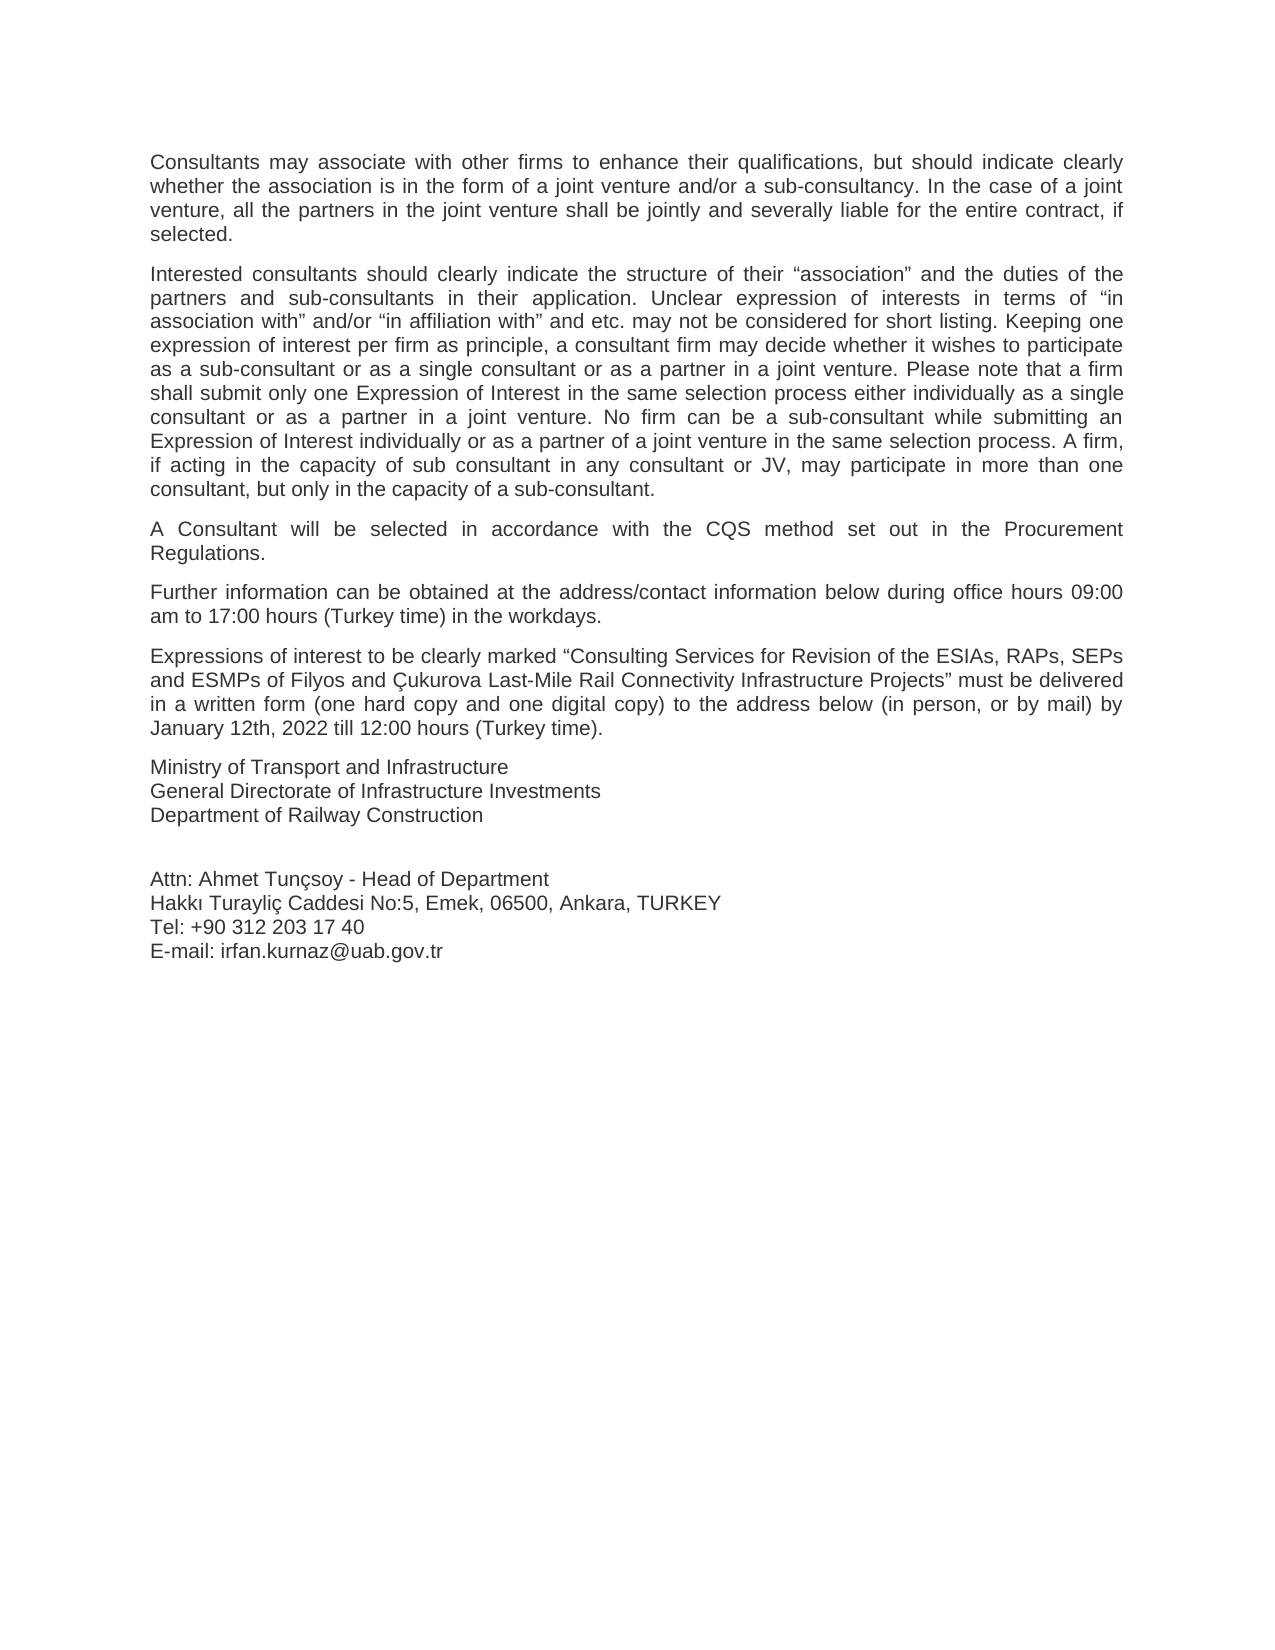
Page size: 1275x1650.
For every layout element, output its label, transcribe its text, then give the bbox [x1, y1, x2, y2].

text Department of Railway Construction [150, 803, 1125, 827]
text Expressions of interest to be clearly marked “Consulting Services for Revision of the ESIAs, RAPs, SEPs and ESMPs of Filyos and Çukurova Last-Mile Rail Connectivity Infrastructure Projects” must be delivered in a written form (one hard copy and one digital copy) to the address below (in person, or by mail) by January 12th, 2022 till 12:00 hours (Turkey time). [150, 644, 1125, 739]
text General Directorate of Infrastructure Investments [150, 779, 1125, 803]
text Hakkı Turayliç Caddesi No:5, Emek, 06500, Ankara, TURKEY [150, 891, 1125, 914]
text Consultants may associate with other firms to enhance their qualifications, but should indicate clearly whether the association is in the form of a joint venture and/or a sub-consultancy. In the case of a joint venture, all the partners in the joint venture shall be jointly and severally liable for the entire contract, if selected. [150, 150, 1125, 246]
text Interested consultants should clearly indicate the structure of their “association” and the duties of the partners and sub-consultants in their application. Unclear expression of interests in terms of “in association with” and/or “in affiliation with” and etc. may not be considered for short listing. Keeping one expression of interest per firm as principle, a consultant firm may decide whether it wishes to participate as a sub-consultant or as a single consultant or as a partner in a joint venture. Please note that a firm shall submit only one Expression of Interest in the same selection process either individually as a single consultant or as a partner in a joint venture. No firm can be a sub-consultant while submitting an Expression of Interest individually or as a partner of a joint venture in the same selection process. A firm, if acting in the capacity of sub consultant in any consultant or JV, may participate in more than one consultant, but only in the capacity of a sub-consultant. [150, 261, 1125, 501]
text Attn: Ahmet Tunçsoy - Head of Department [150, 867, 1125, 891]
text Ministry of Transport and Infrastructure [150, 755, 1125, 779]
text E-mail: irfan.kurnaz@uab.gov.tr [150, 938, 1125, 962]
text A Consultant will be selected in accordance with the CQS method set out in the Procurement Regulations. [150, 517, 1125, 564]
text Further information can be obtained at the address/contact information below during office hours 09:00 am to 17:00 hours (Turkey time) in the workdays. [150, 580, 1125, 628]
text Tel: +90 312 203 17 40 [150, 914, 1125, 938]
